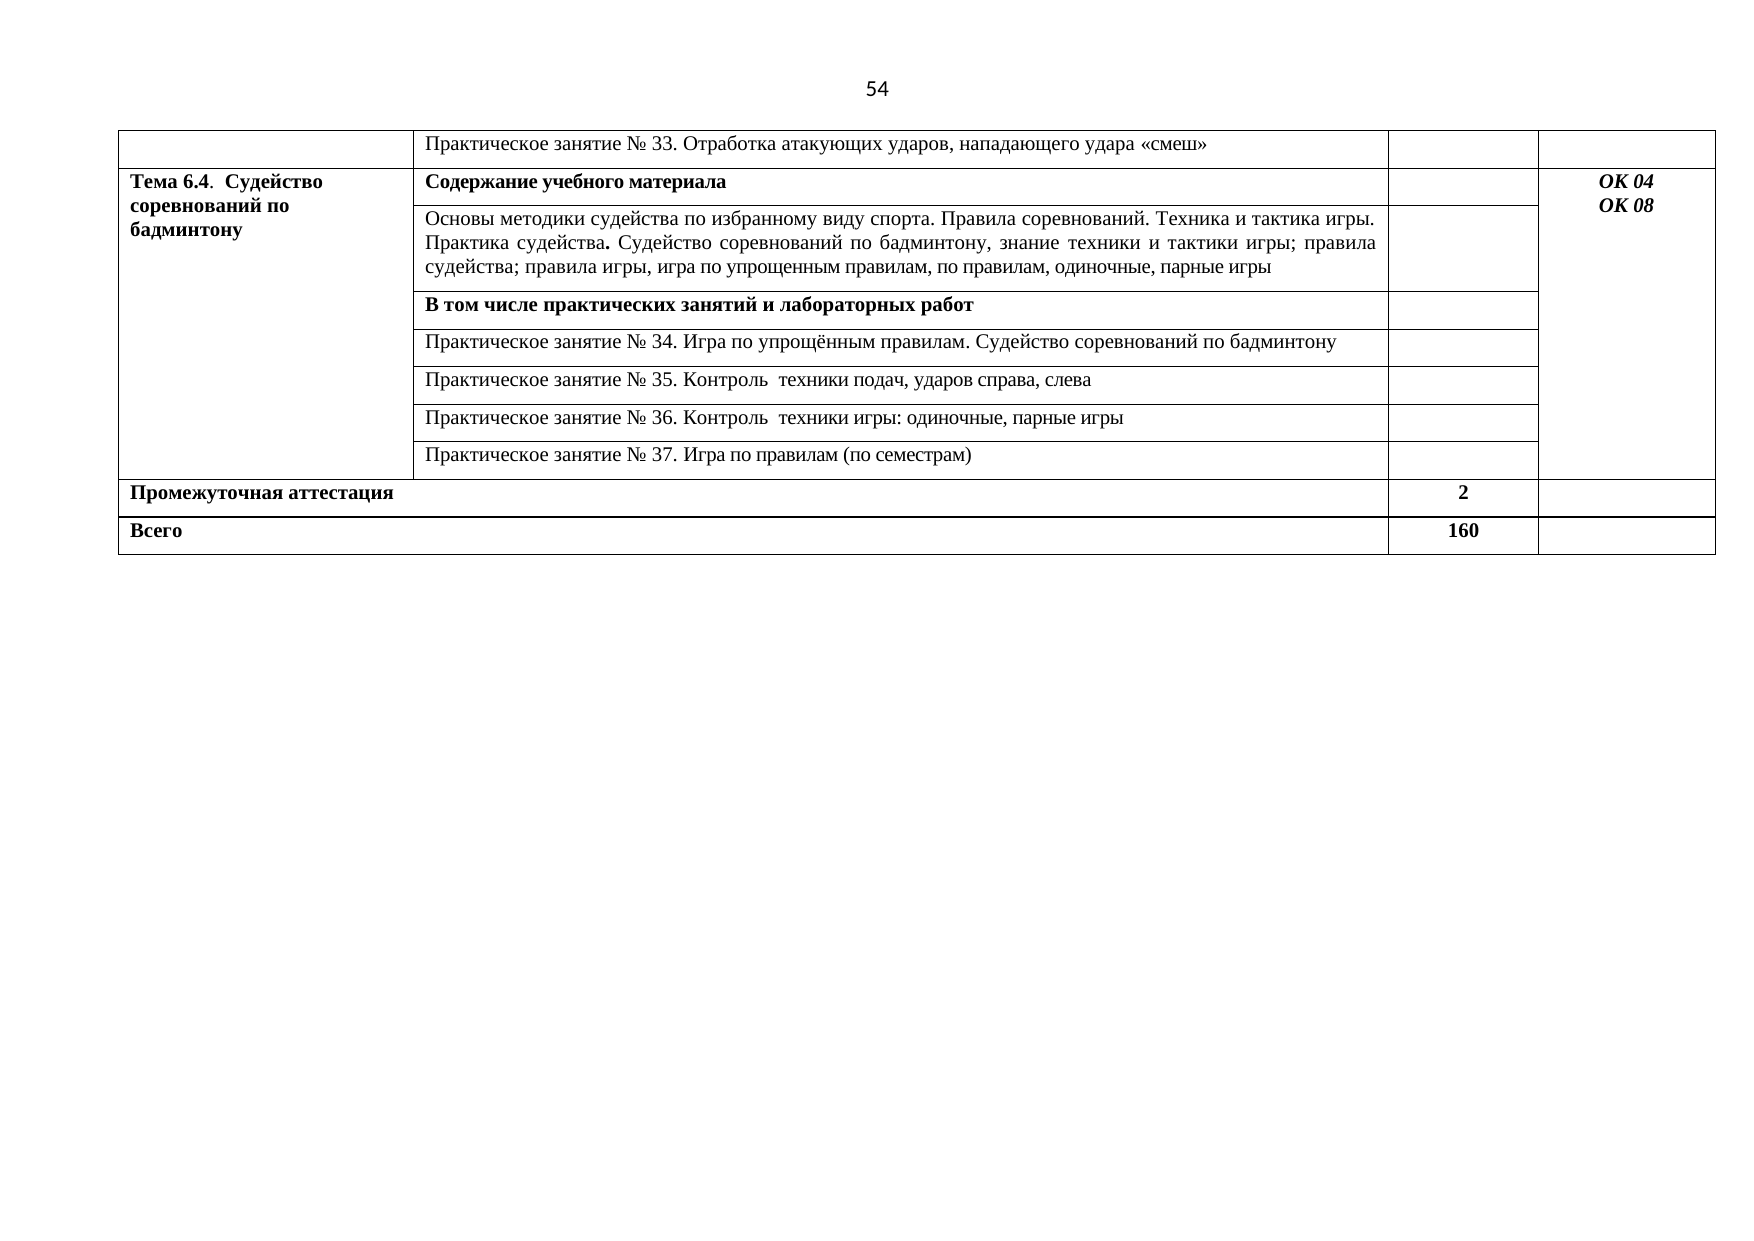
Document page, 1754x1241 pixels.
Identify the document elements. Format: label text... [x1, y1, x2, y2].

table_cell Практическое занятие № 33. Отработка атакующих ударов, нападающего удара «смеш» [414, 131, 1388, 167]
table_cell 2 [1389, 480, 1538, 516]
table_cell [1539, 480, 1715, 516]
table_cell Практическое занятие № 35. Контроль техники подач, ударов справа, слева [414, 367, 1388, 404]
table_cell Содержание учебного материала [414, 169, 1388, 205]
table_cell [1389, 169, 1538, 205]
table_cell [1539, 518, 1715, 554]
table_cell Практическое занятие № 36. Контроль техники игры: одиночные, парные игры [414, 405, 1388, 441]
table_cell В том числе практических занятий и лабораторных работ [414, 292, 1388, 328]
table_cell Практическое занятие № 34. Игра по упрощённым правилам. Судейство соревнований по бадминтону [414, 330, 1388, 366]
table_cell [1389, 131, 1538, 167]
table_cell [1389, 292, 1538, 328]
table_cell [1389, 206, 1538, 291]
table_cell 160 [1389, 518, 1538, 554]
table_cell Практическое занятие № 37. Игра по правилам (по семестрам) [414, 442, 1388, 479]
table_cell Основы методики судейства по избранному виду спорта. Правила соревнований. Техника и тактика игры. Практика судейства. Судейство соревнований по бадминтону, знание техники и тактики игры; правила судейства; правила игры, игра по упрощенным правилам, по правилам, одиночные, парные игры [414, 206, 1388, 291]
table_cell Всего [119, 518, 1388, 554]
table_cell [1389, 442, 1538, 479]
table_cell [1389, 330, 1538, 366]
table_cell ОК 04 ОК 08 [1539, 169, 1715, 479]
table_cell Промежуточная аттестация [119, 480, 1388, 516]
table_cell [1389, 367, 1538, 404]
table_cell Тема 6.4. Судейство соревнований по бадминтону [119, 169, 413, 479]
table_cell [1389, 405, 1538, 441]
